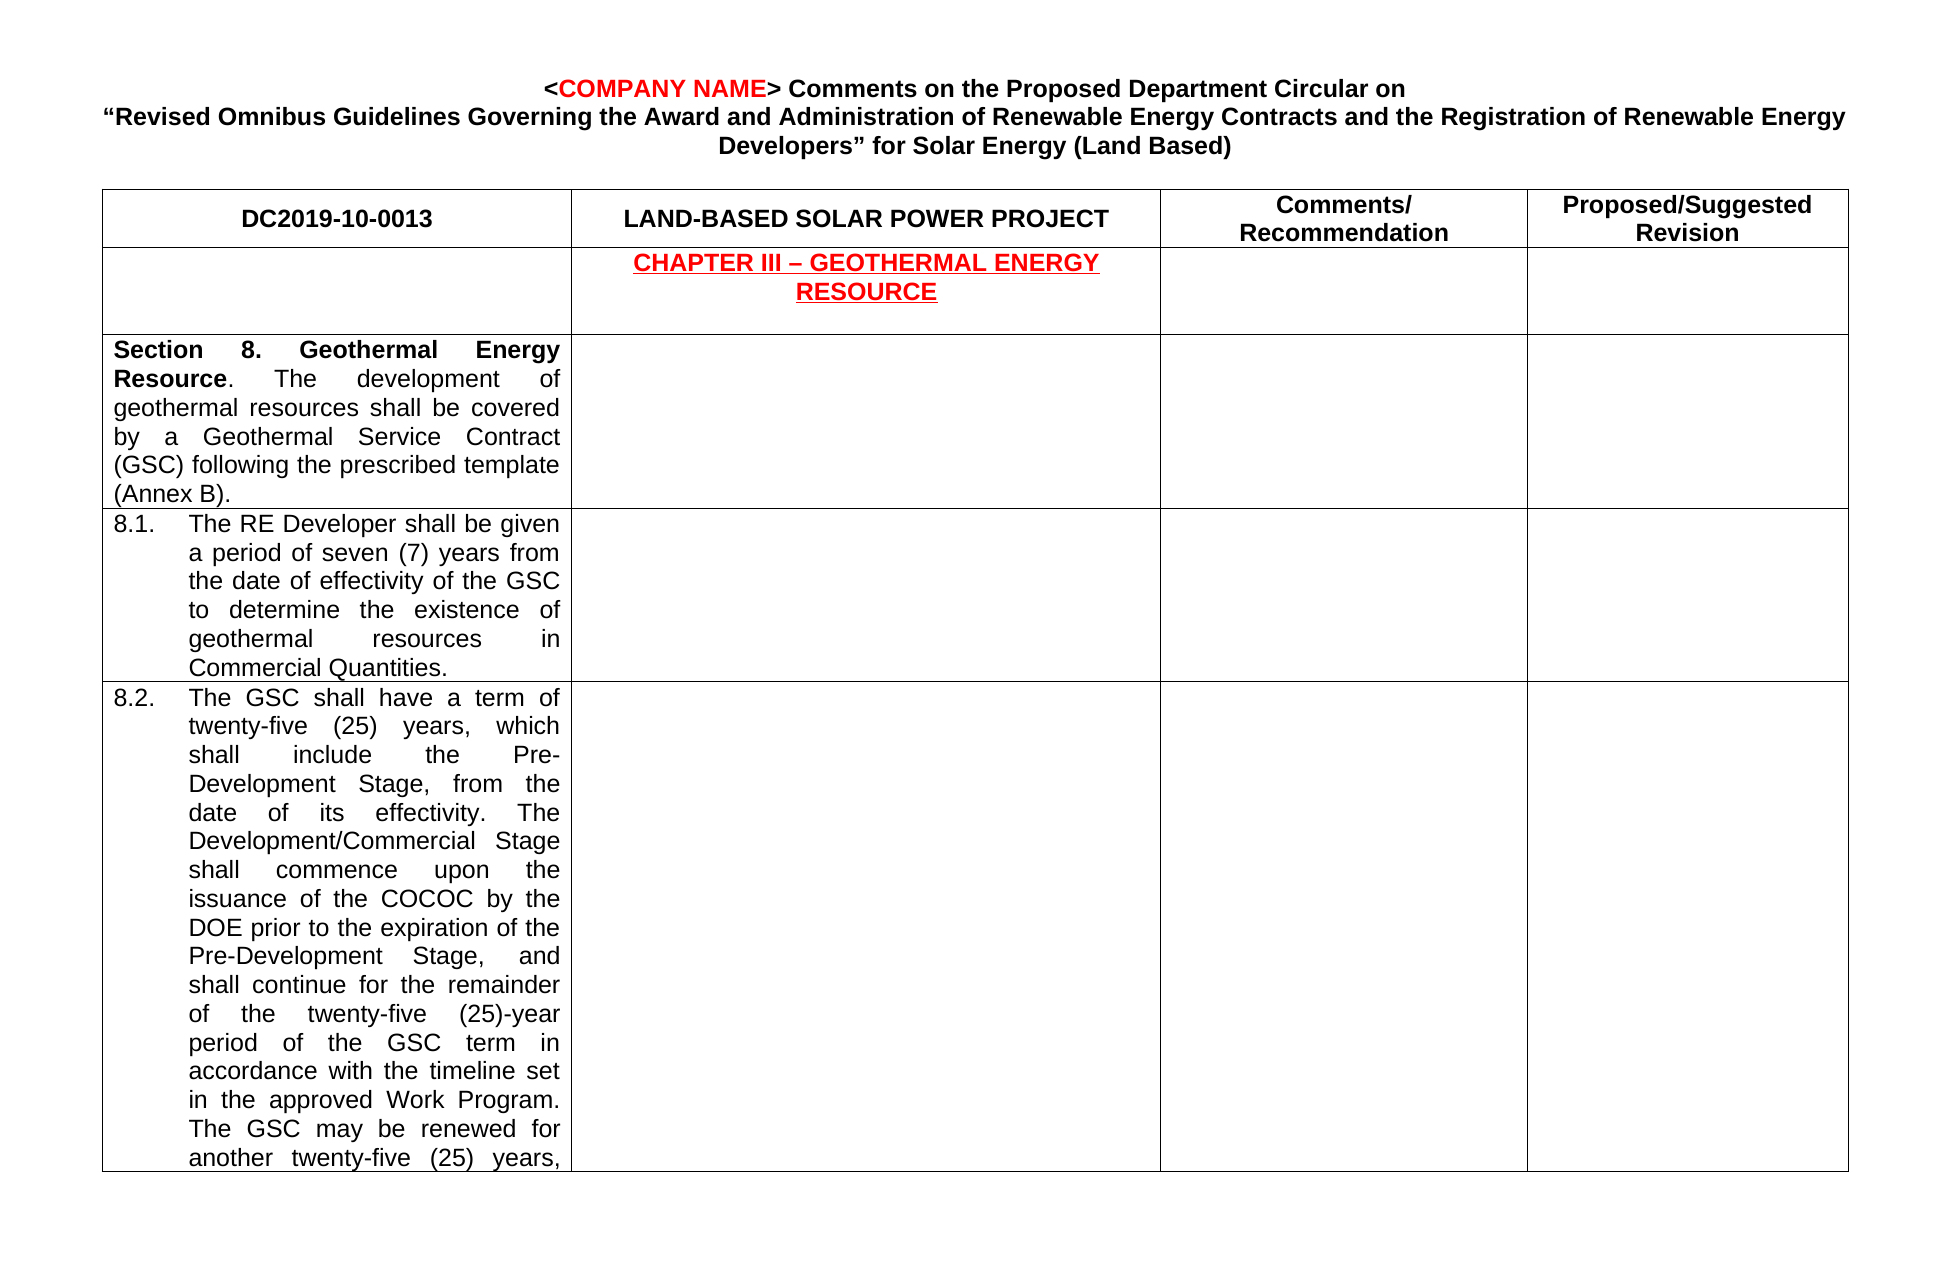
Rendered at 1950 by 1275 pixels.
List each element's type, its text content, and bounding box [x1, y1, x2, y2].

table_cell [572, 682, 1160, 1171]
table_header LAND-BASED SOLAR POWER PROJECT [572, 190, 1160, 247]
table_cell [1528, 509, 1848, 681]
table_cell [572, 335, 1160, 508]
table_cell [1161, 509, 1527, 681]
table_cell [103, 248, 571, 334]
table_cell The RE Developer shall be given a period of seven (7) years from the date of effectivity of the GSC to determine the existence of geothermal resources in Commercial Quantities. [103, 509, 571, 681]
table_cell [1528, 335, 1848, 508]
table_cell [1161, 335, 1527, 508]
table_cell [1528, 248, 1848, 334]
table_cell [1161, 682, 1527, 1171]
table_header Comments/Recommendation [1161, 190, 1527, 247]
table_header Proposed/Suggested Revision [1528, 190, 1848, 247]
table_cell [103, 682, 571, 1171]
table_cell [1161, 248, 1527, 334]
table_header DC2019-10-0013 [103, 190, 571, 247]
table_cell CHAPTER III – GEOTHERMAL ENERGY RESOURCE [572, 248, 1160, 334]
table_cell [1528, 682, 1848, 1171]
table_cell Section 8. Geothermal Energy Resource. The development of geothermal resources shall be covered by a Geothermal Service Contract (GSC) following the prescribed template (Annex B). [103, 335, 571, 508]
table_cell [572, 509, 1160, 681]
